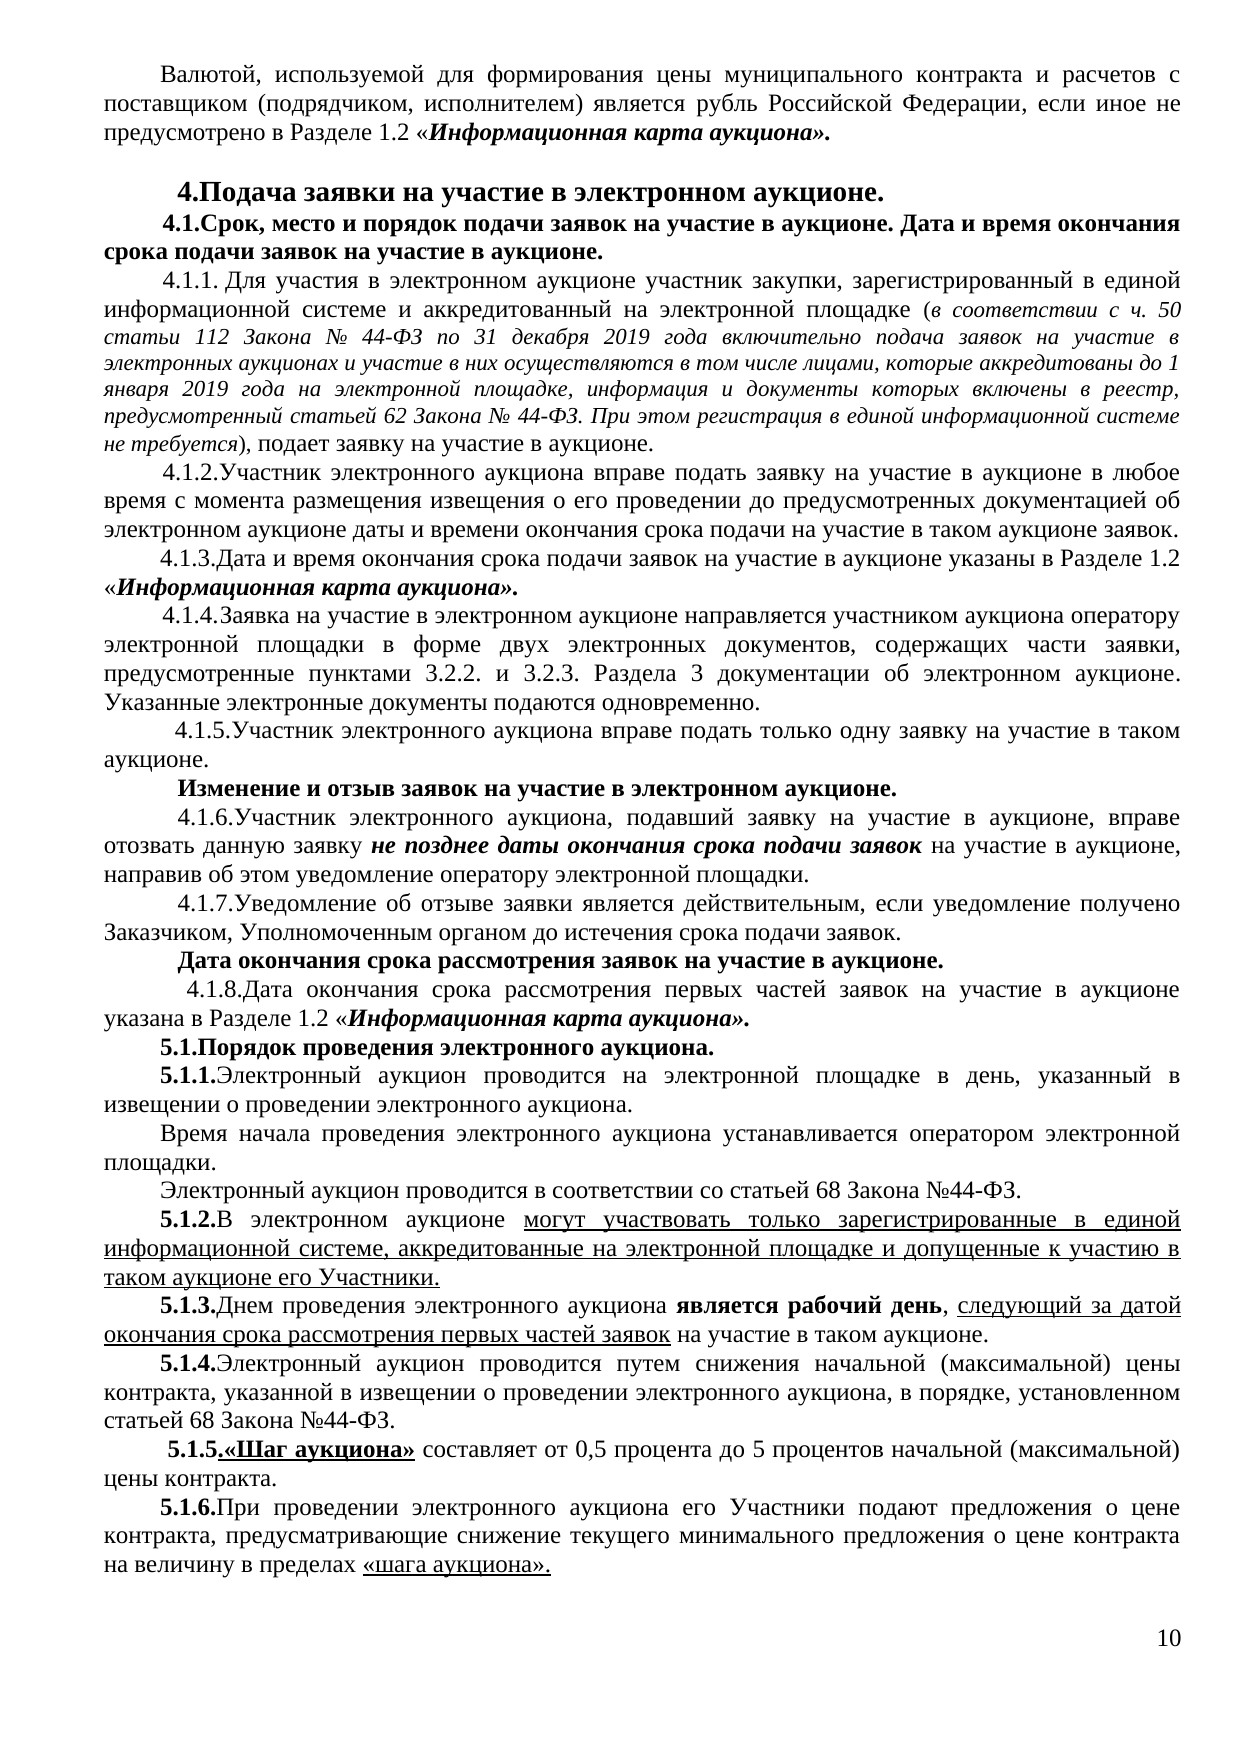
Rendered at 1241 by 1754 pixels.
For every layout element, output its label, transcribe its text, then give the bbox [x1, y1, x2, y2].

text 5.1.1.Электронный аукцион проводится на электронной площадке в день, указанный в извещении о проведении электронного аукциона. [103, 1061, 1181, 1118]
text 5.1.4.Электронный аукцион проводится путем снижения начальной (максимальной) цены контракта, указанной в извещении о проведении электронного аукциона, в порядке, установленном статьей 68 Закона №44-ФЗ. [103, 1348, 1181, 1434]
text 4.1.5.Участник электронного аукциона вправе подать только одну заявку на участие в таком аукционе. [103, 716, 1181, 773]
text 4.1.Срок, место и порядок подачи заявок на участие в аукционе. Дата и время окончания срока подачи заявок на участие в аукционе. [103, 208, 1181, 265]
text 4.Подача заявки на участие в электронном аукционе. [103, 174, 1181, 208]
text 4.1.4.Заявка на участие в электронном аукционе направляется участником аукциона оператору электронной площадки в форме двух электронных документов, содержащих части заявки, предусмотренные пунктами 3.2.2. и 3.2.3. Раздела 3 документации об электронном аукционе. Указанные электронные документы подаются одновременно. [103, 601, 1181, 716]
text Изменение и отзыв заявок на участие в электронном аукционе. [103, 773, 1181, 802]
text Время начала проведения электронного аукциона устанавливается оператором электронной площадки. [103, 1118, 1181, 1176]
text 4.1.8.Дата окончания срока рассмотрения первых частей заявок на участие в аукционе указана в Разделе 1.2 «Информационная карта аукциона». [103, 974, 1181, 1032]
text 5.1.Порядок проведения электронного аукциона. [103, 1032, 1181, 1061]
text 5.1.2.В электронном аукционе могут участвовать только зарегистрированные в единой информационной системе, аккредитованные на электронной площадке и допущенные к участию в таком аукционе его Участники. [103, 1259, 1181, 1291]
text 5.1.5.«Шаг аукциона» составляет от 0,5 процента до 5 процентов начальной (максимальной) цены контракта. [103, 1434, 1181, 1492]
text Дата окончания срока рассмотрения заявок на участие в аукционе. [103, 946, 1181, 974]
text 5.1.6.При проведении электронного аукциона его Участники подают предложения о цене контракта, предусматривающие снижение текущего минимального предложения о цене контракта на величину в пределах «шага аукциона». [103, 1492, 1181, 1578]
text 4.1.2.Участник электронного аукциона вправе подать заявку на участие в аукционе в любое время с момента размещения извещения о его проведении до предусмотренных документацией об электронном аукционе даты и времени окончания срока подачи на участие в таком аукционе заявок. [103, 457, 1181, 543]
text 5.1.2.В электронном аукционе могут участвовать только зарегистрированные в единой информационной системе, аккредитованные на электронной площадке и допущенные к участию в таком аукционе его Участники. [103, 1204, 1181, 1258]
text 5.1.3.Днем проведения электронного аукциона является рабочий день, следующий за датой окончания срока рассмотрения первых частей заявок на участие в таком аукционе. [103, 1291, 1181, 1348]
text 4.1.1. Для участия в электронном аукционе участник закупки, зарегистрированный в единой информационной системе и аккредитованный на электронной площадке (в соответствии с ч. 50 статьи 112 Закона № 44-ФЗ по 31 декабря 2019 года включительно подача заявок на участие в электронных аукционах и участие в них осуществляются в том числе лицами, которые аккредитованы до 1 января 2019 года на электронной площадке, информация и документы которых включены в реестр, предусмотренный статьей 62 Закона № 44-ФЗ. При этом регистрация в единой информационной системе не требуется), подает заявку на участие в аукционе. [103, 265, 1181, 457]
text Валютой, используемой для формирования цены муниципального контракта и расчетов с поставщиком (подрядчиком, исполнителем) является рубль Российской Федерации, если иное не предусмотрено в Разделе 1.2 «Информационная карта аукциона». [103, 59, 1181, 145]
text 4.1.3.Дата и время окончания срока подачи заявок на участие в аукционе указаны в Разделе 1.2 «Информационная карта аукциона». [103, 543, 1181, 601]
text 4.1.7.Уведомление об отзыве заявки является действительным, если уведомление получено Заказчиком, Уполномоченным органом до истечения срока подачи заявок. [103, 888, 1181, 946]
text 4.1.6.Участник электронного аукциона, подавший заявку на участие в аукционе, вправе отозвать данную заявку не позднее даты окончания срока подачи заявок на участие в аукционе, направив об этом уведомление оператору электронной площадки. [103, 802, 1181, 888]
text Электронный аукцион проводится в соответствии со статьей 68 Закона №44-ФЗ. [103, 1176, 1181, 1204]
